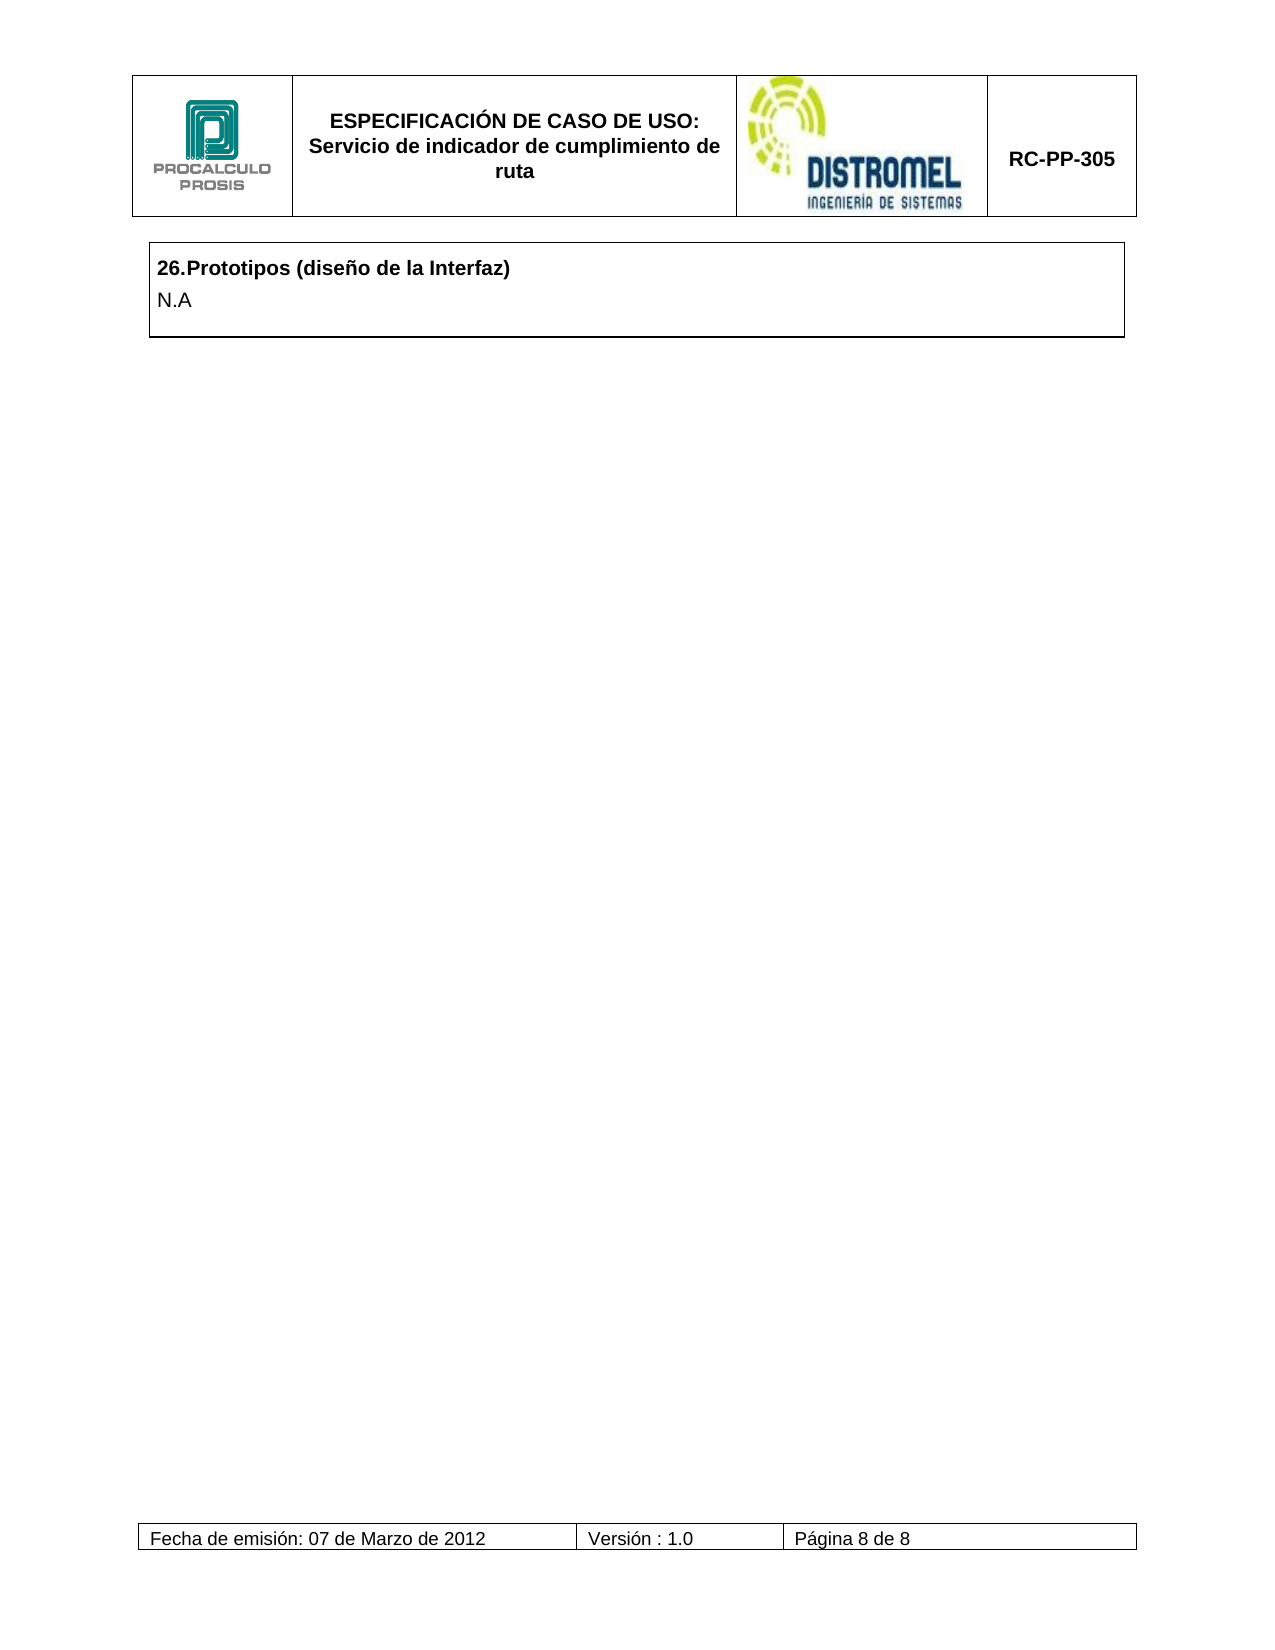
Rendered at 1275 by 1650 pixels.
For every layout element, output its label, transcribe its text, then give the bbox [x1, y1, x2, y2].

picture [748, 76, 977, 216]
table_cell Prototipos (diseño de la Interfaz) N.A [150, 243, 1124, 336]
